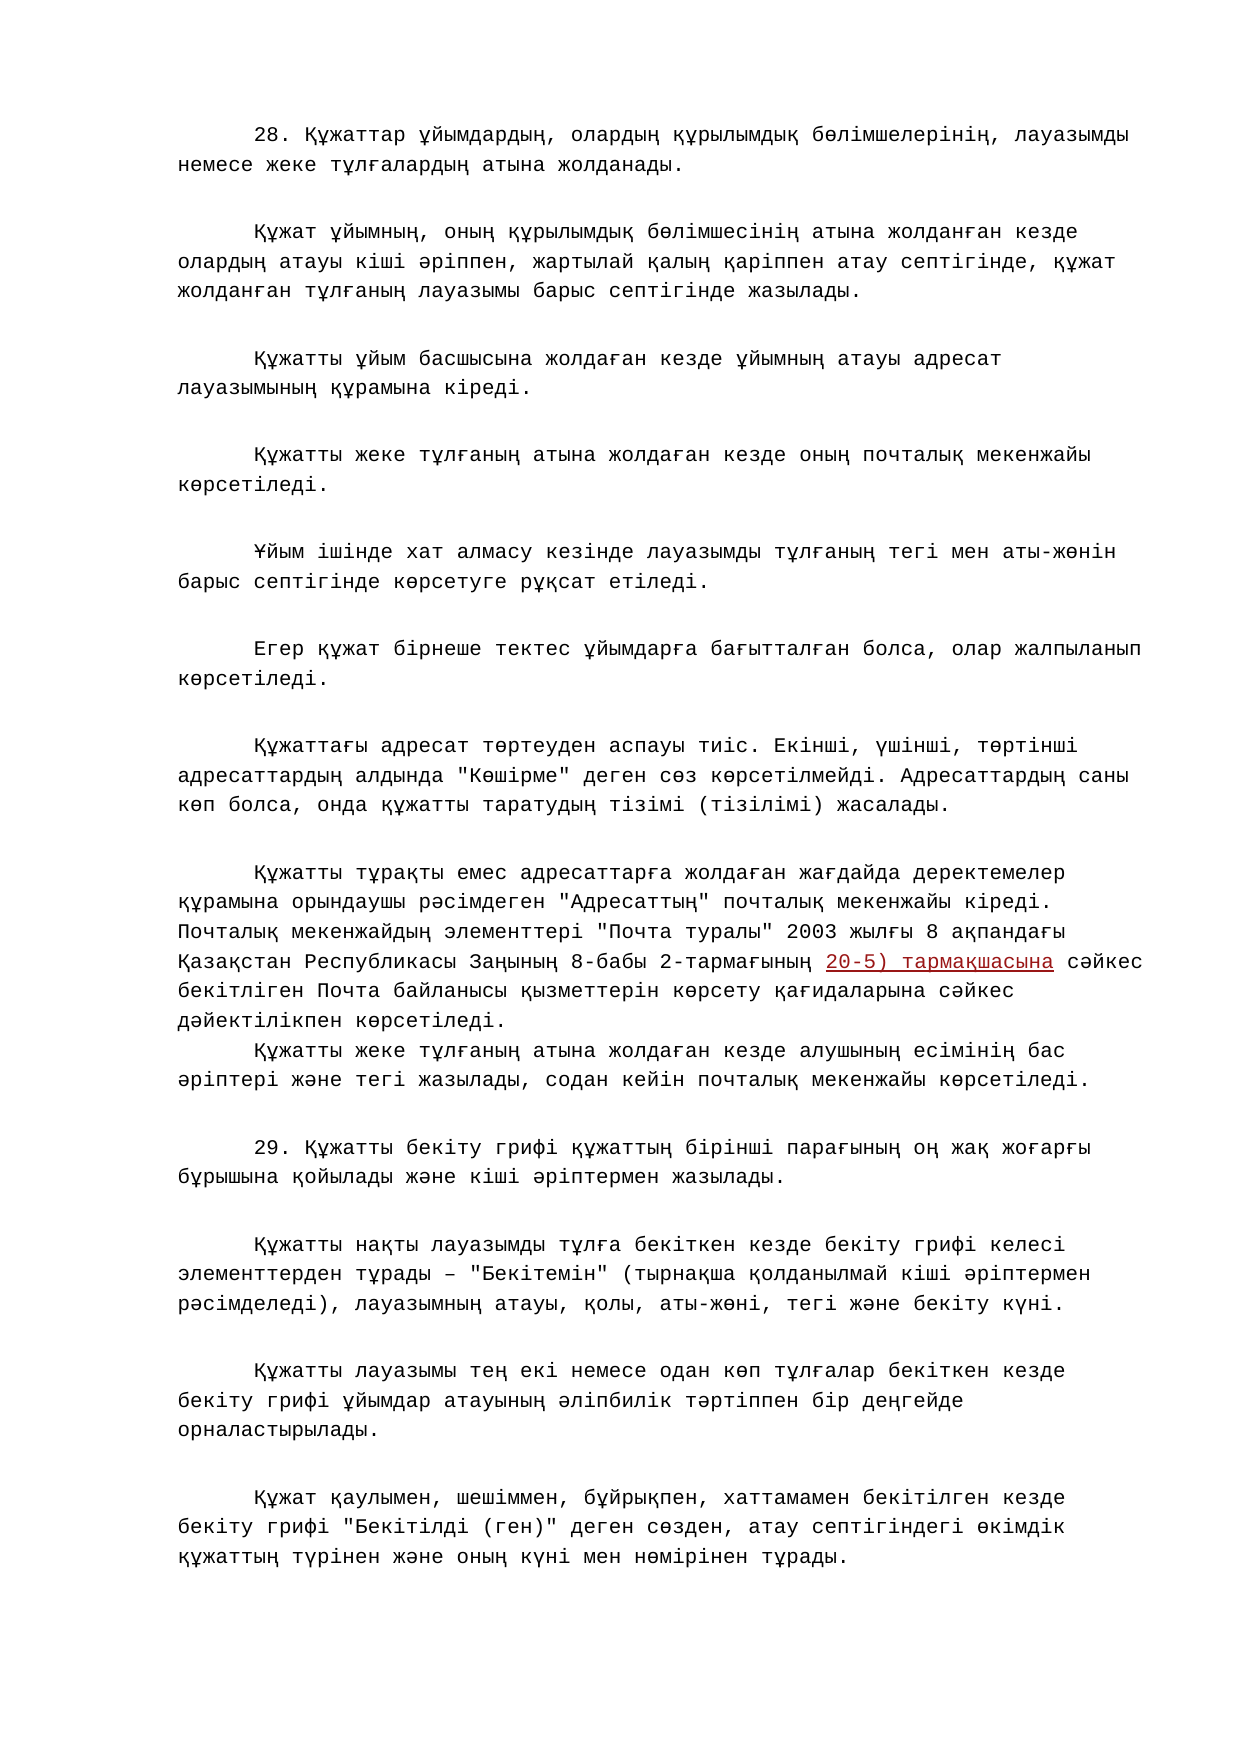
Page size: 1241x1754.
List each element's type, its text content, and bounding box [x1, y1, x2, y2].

text Егер құжат бірнеше тектес ұйымдарға бағытталған болса, олар жалпыланып көрсетіледі. [177, 632, 1152, 692]
text Құжат қаулымен, шешіммен, бұйрықпен, хаттамамен бекітілген кезде бекіту грифі "Бекітілді (ген)" деген сөзден, атау септігіндегі өкімдік құжаттың түрінен және оның күні мен нөмірінен тұрады. [177, 1481, 1152, 1570]
text Құжат ұйымның, оның құрылымдық бөлімшесінің атына жолданған кезде олардың атауы кіші әріппен, жартылай қалың қаріппен атау септігінде, құжат жолданған тұлғаның лауазымы барыс септігінде жазылады. [177, 215, 1152, 304]
text Құжатты жеке тұлғаның атына жолдаған кезде алушының есімінің бас әріптері және тегі жазылады, содан кейін почталық мекенжайы көрсетіледі. [177, 1034, 1152, 1093]
text Ұйым ішінде хат алмасу кезінде лауазымды тұлғаның тегі мен аты-жөнін барыс септігінде көрсетуге рұқсат етіледі. [177, 535, 1152, 595]
text Құжаттағы адресат төртеуден аспауы тиіс. Екінші, үшінші, төртінші адресаттардың алдында "Көшірме" деген сөз көрсетілмейді. Адресаттардың саны көп болса, онда құжатты таратудың тізімі (тізілімі) жасалады. [177, 729, 1152, 818]
text Құжатты тұрақты емес адресаттарға жолдаған жағдайда деректемелер құрамына орындаушы рәсімдеген "Адресаттың" почталық мекенжайы кіреді. Почталық мекенжайдың элементтері "Почта туралы" 2003 жылғы 8 ақпандағы Қазақстан Республикасы Заңының 8-бабы 2-тармағының 20-5) тармақшасына сәйкес бекітліген Почта байланысы қызметтерін көрсету қағидаларына сәйкес дәйектілікпен көрсетіледі. [177, 856, 1152, 1034]
text 29. Құжатты бекіту грифі құжаттың бірінші парағының оң жақ жоғарғы бұрышына қойылады және кіші әріптермен жазылады. [177, 1131, 1152, 1190]
text Құжатты ұйым басшысына жолдаған кезде ұйымның атауы адресат лауазымының құрамына кіреді. [177, 342, 1152, 401]
text 28. Құжаттар ұйымдардың, олардың құрылымдық бөлімшелерінің, лауазымды немесе жеке тұлғалардың атына жолданады. [177, 118, 1152, 177]
text Құжатты лауазымы тең екі немесе одан көп тұлғалар бекіткен кезде бекіту грифі ұйымдар атауының әліпбилік тәртіппен бір деңгейде орналастырылады. [177, 1354, 1152, 1443]
text Құжатты нақты лауазымды тұлға бекіткен кезде бекіту грифі келесі элементтерден тұрады – "Бекітемін" (тырнақша қолданылмай кіші әріптермен рәсімделеді), лауазымның атауы, қолы, аты-жөні, тегі және бекіту күні. [177, 1227, 1152, 1317]
text Құжатты жеке тұлғаның атына жолдаған кезде оның почталық мекенжайы көрсетіледі. [177, 438, 1152, 498]
